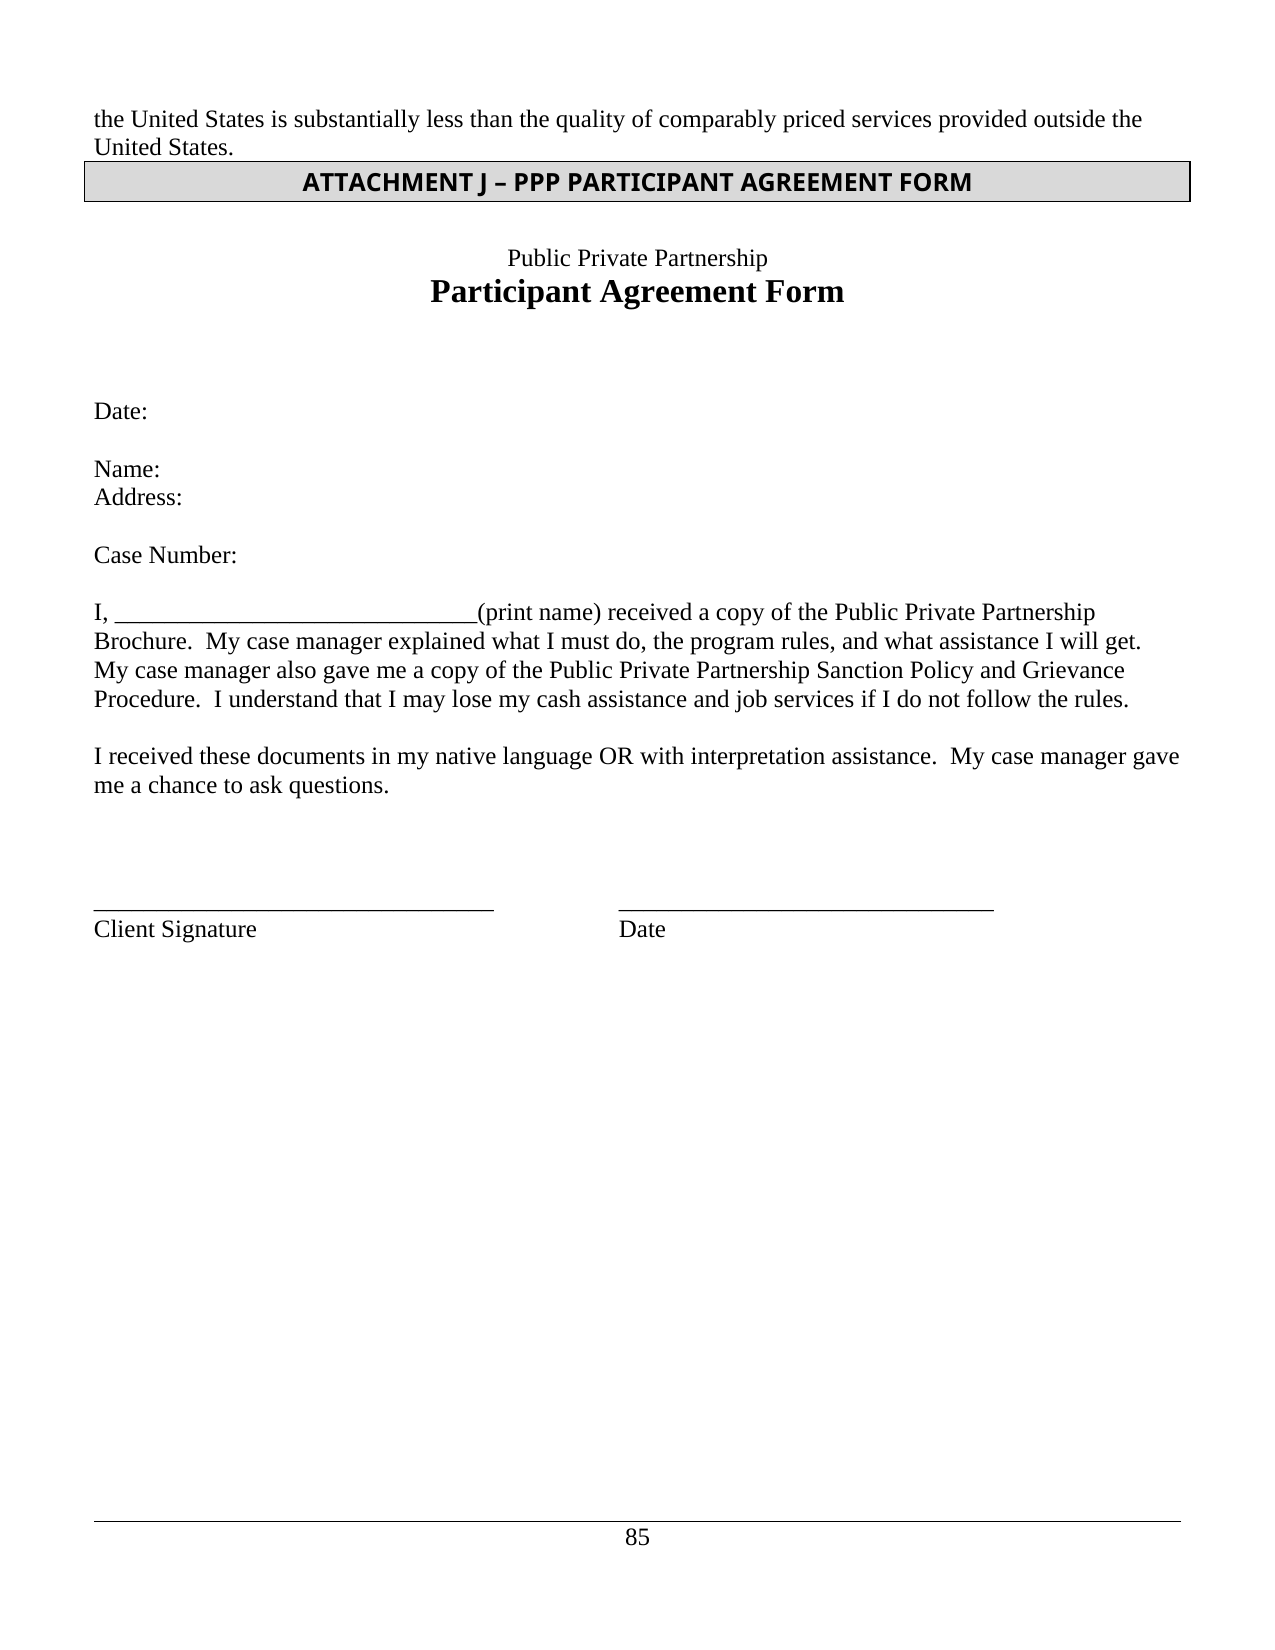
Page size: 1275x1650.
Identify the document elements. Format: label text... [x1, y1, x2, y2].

text Name: [94, 454, 1181, 482]
text Public Private Partnership [94, 243, 1181, 272]
text Address: [94, 482, 1181, 511]
text I, _____________________________(print name) received a copy of the Public Private Partnership Brochure. My case manager explained what I must do, the program rules, and what assistance I will get. My case manager also gave me a copy of the Public Private Partnership Sanction Policy and Grievance Procedure. I understand that I may lose my cash assistance and job services if I do not follow the rules. [94, 597, 1181, 712]
text ________________________________ ______________________________ [94, 885, 1181, 914]
text Case Number: [94, 540, 1181, 569]
text I received these documents in my native language OR with interpretation assistance. My case manager gave me a chance to ask questions. [94, 741, 1181, 799]
text Date: [94, 396, 1181, 425]
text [94, 104, 1181, 161]
text Client Signature Date [94, 914, 1181, 942]
text Participant Agreement Form [94, 272, 1181, 310]
subtitle ATTACHMENT J – PPP PARTICIPANT AGREEMENT FORM [85, 162, 1189, 201]
